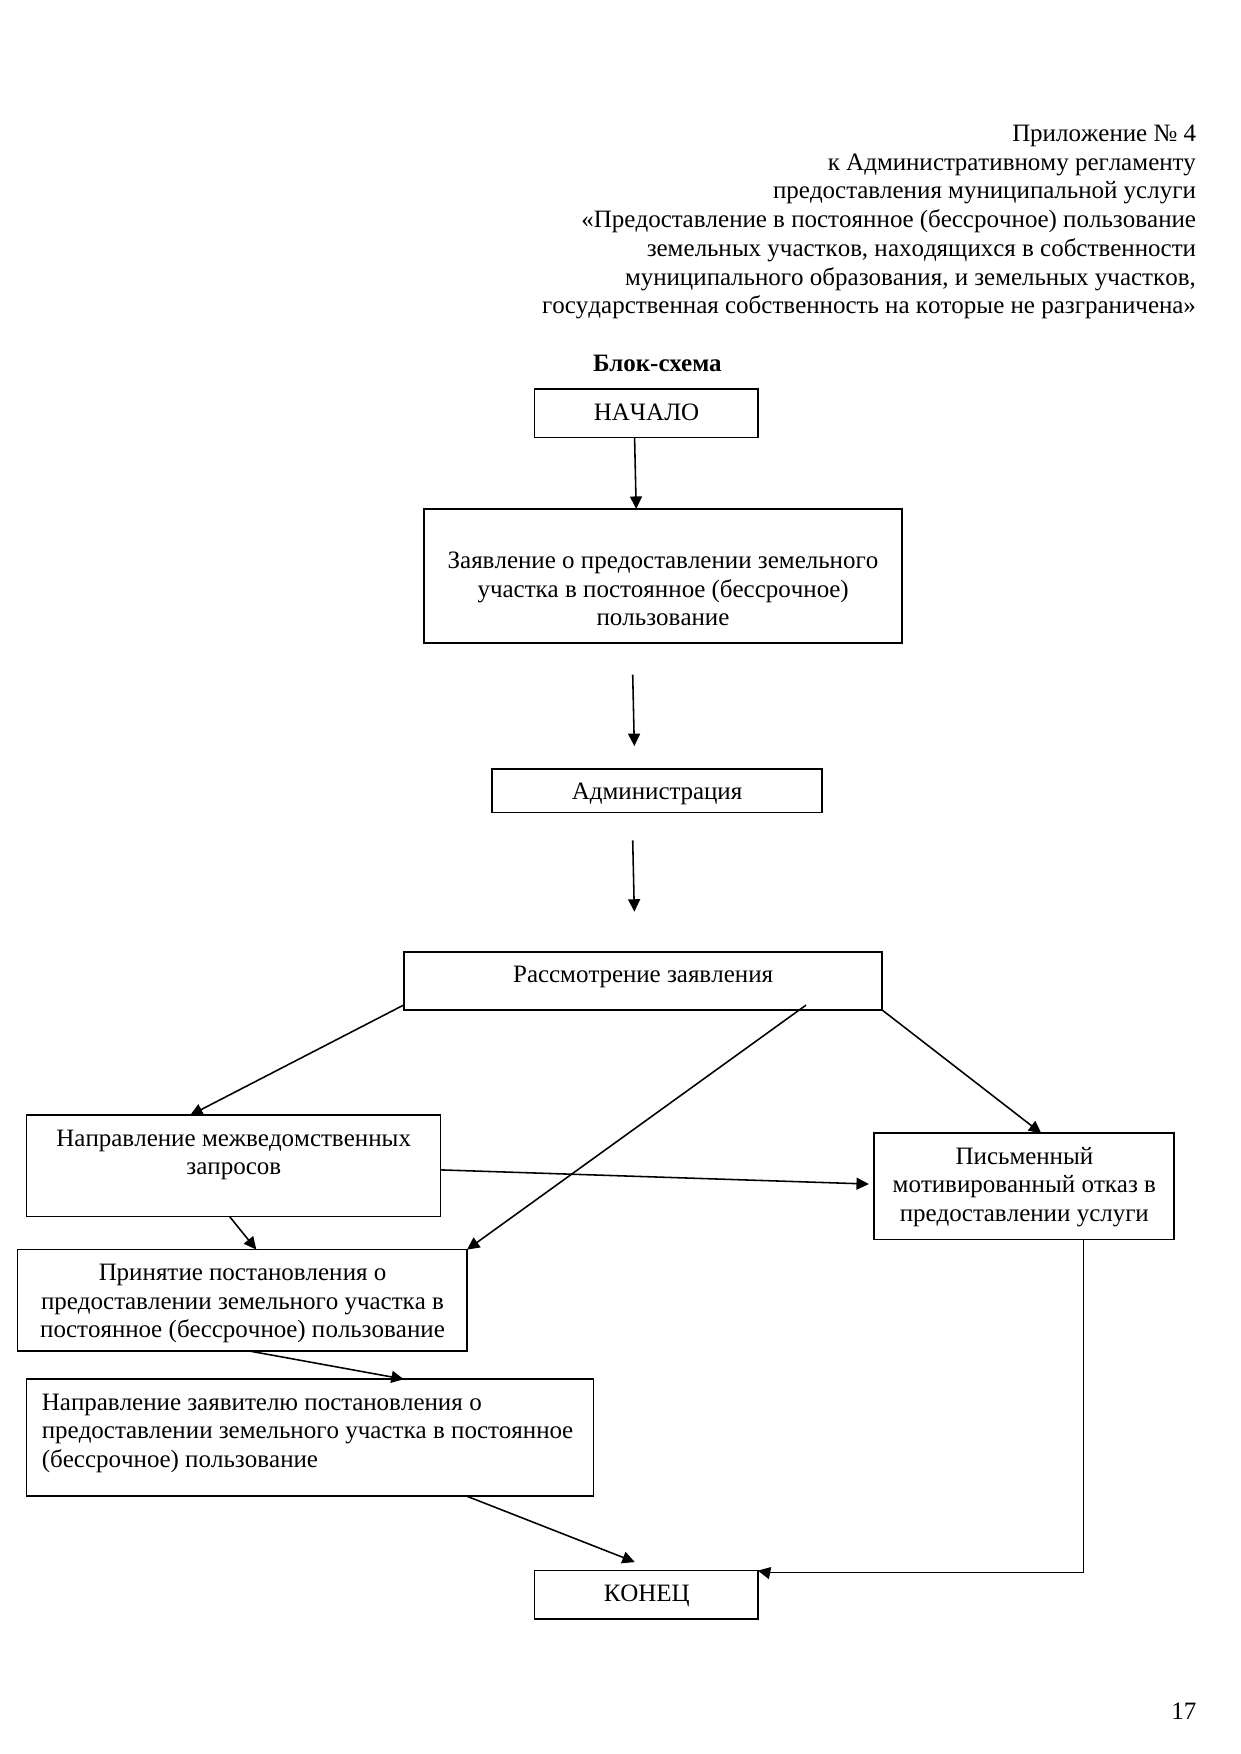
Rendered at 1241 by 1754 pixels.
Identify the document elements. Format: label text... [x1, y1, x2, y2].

text Блок-схема [118, 348, 1196, 377]
text к Административному регламенту [118, 147, 1196, 176]
text «Предоставление в постоянное (бессрочное) пользование земельных участков, находящихся в собственности муниципального образования, и земельных участков, государственная собственность на которые не разграничена» [487, 204, 1196, 319]
text Приложение № 4 [118, 118, 1196, 147]
text предоставления муниципальной услуги [118, 176, 1196, 204]
